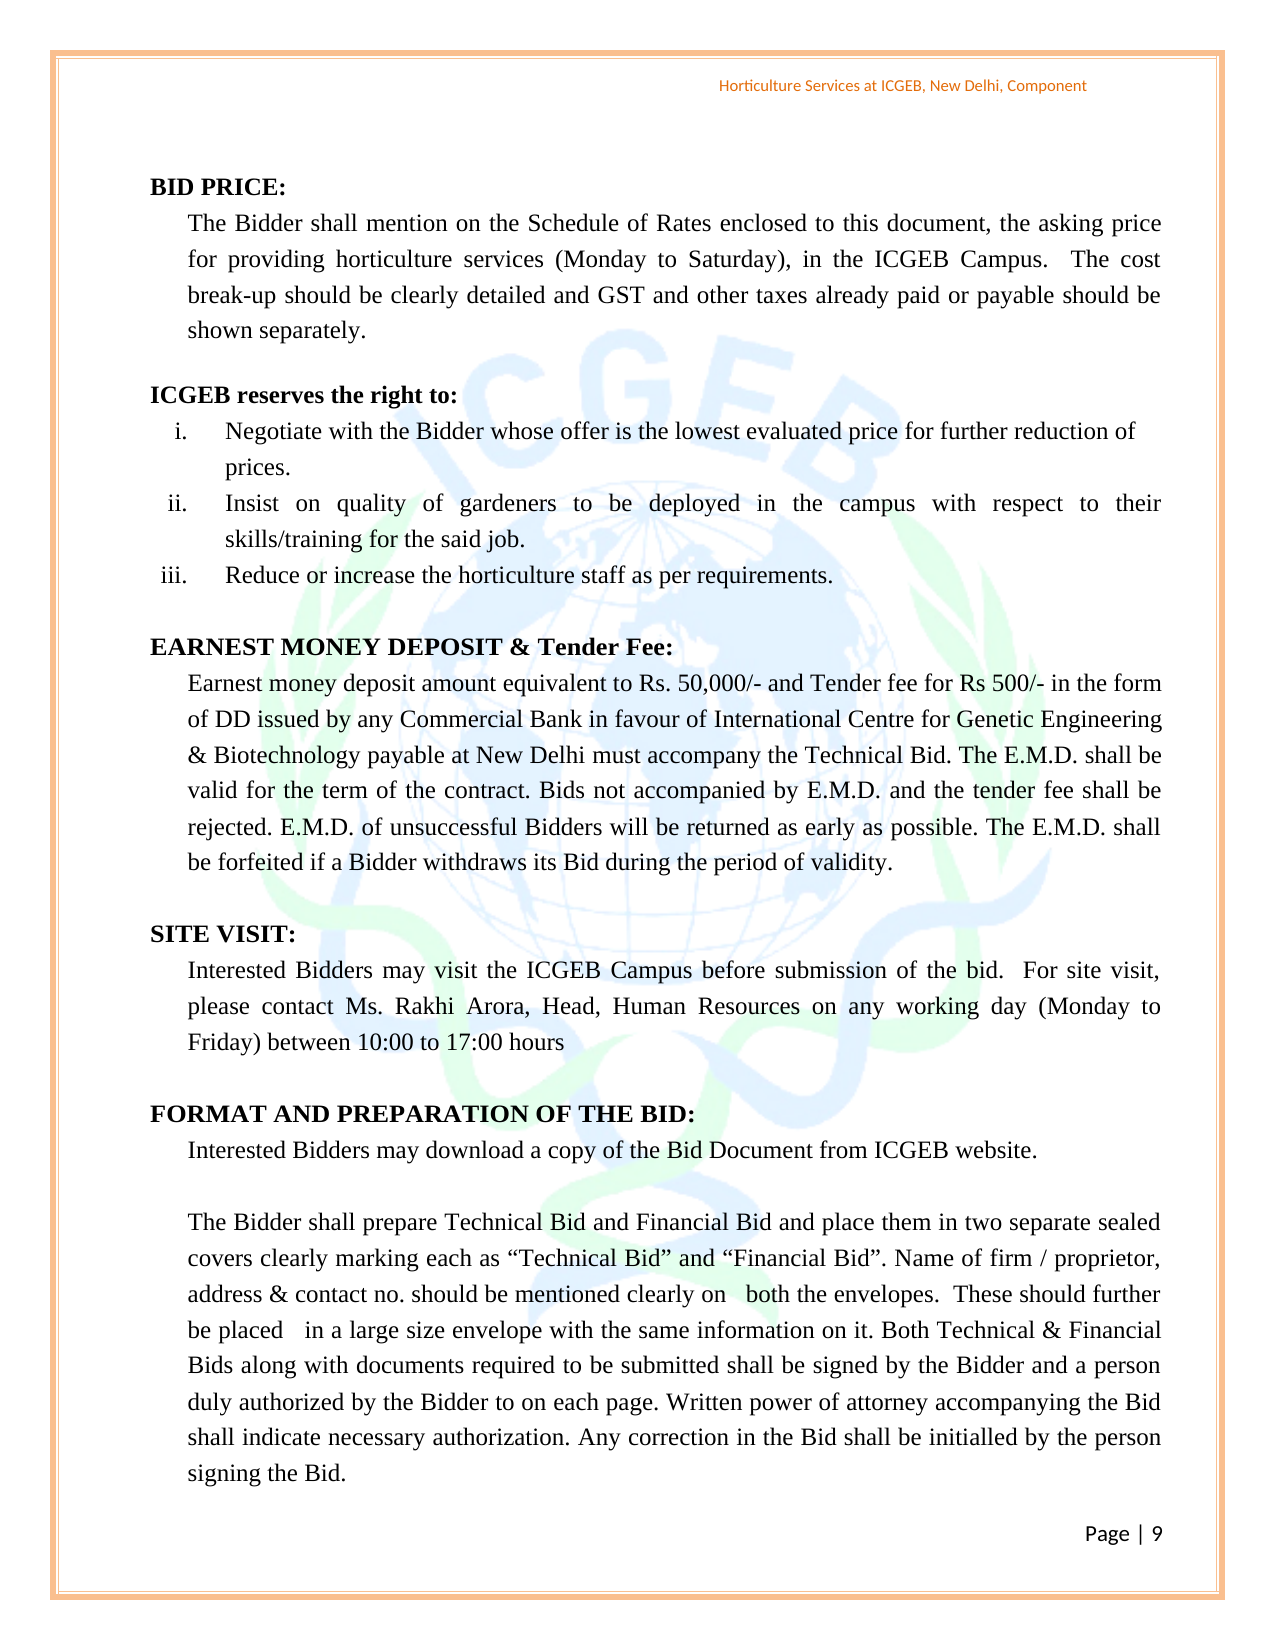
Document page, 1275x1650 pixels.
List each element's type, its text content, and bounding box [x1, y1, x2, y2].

text The Bidder shall mention on the Schedule of Rates enclosed to this document, the asking price for providing horticulture services (Monday to Saturday), in the ICGEB Campus. The cost break-up should be clearly detailed and GST and other taxes already paid or payable should be shown separately. [187, 208, 1162, 344]
text EARNEST MONEY DEPOSIT & Tender Fee: [150, 632, 1162, 661]
list Insist on quality of gardeners to be deployed in the campus with respect to their skills/training for the said job. [187, 488, 1162, 553]
text BID PRICE: [112, 172, 1162, 201]
list Negotiate with the Bidder whose offer is the lowest evaluated price for further reduction of prices. [187, 416, 1162, 481]
text The Bidder shall prepare Technical Bid and Financial Bid and place them in two separate sealed covers clearly marking each as “Technical Bid” and “Financial Bid”. Name of firm / proprietor, address & contact no. should be mentioned clearly on both the envelopes. These should further be placed in a large size envelope with the same information on it. Both Technical & Financial Bids along with documents required to be submitted shall be signed by the Bidder and a person duly authorized by the Bidder to on each page. Written power of attorney accompanying the Bid shall indicate necessary authorization. Any correction in the Bid shall be initialled by the person signing the Bid. [187, 1207, 1162, 1487]
text Earnest money deposit amount equivalent to Rs. 50,000/- and Tender fee for Rs 500/- in the form of DD issued by any Commercial Bank in favour of International Centre for Genetic Engineering & Biotechnology payable at New Delhi must accompany the Technical Bid. The E.M.D. shall be valid for the term of the contract. Bids not accompanied by E.M.D. and the tender fee shall be rejected. E.M.D. of unsuccessful Bidders will be returned as early as possible. The E.M.D. shall be forfeited if a Bidder withdraws its Bid during the period of validity. [187, 668, 1162, 876]
text Interested Bidders may visit the ICGEB Campus before submission of the bid. For site visit, please contact Ms. Rakhi Arora, Head, Human Resources on any working day (Monday to Friday) between 10:00 to 17:00 hours [187, 955, 1162, 1056]
text FORMAT AND PREPARATION OF THE BID: [150, 1099, 1162, 1128]
list Interested Bidders may download a copy of the Bid Document from ICGEB website. [187, 1135, 1162, 1164]
text SITE VISIT: [150, 919, 1162, 948]
text ICGEB reserves the right to: [112, 380, 1162, 409]
list Reduce or increase the horticulture staff as per requirements. [187, 560, 1162, 589]
